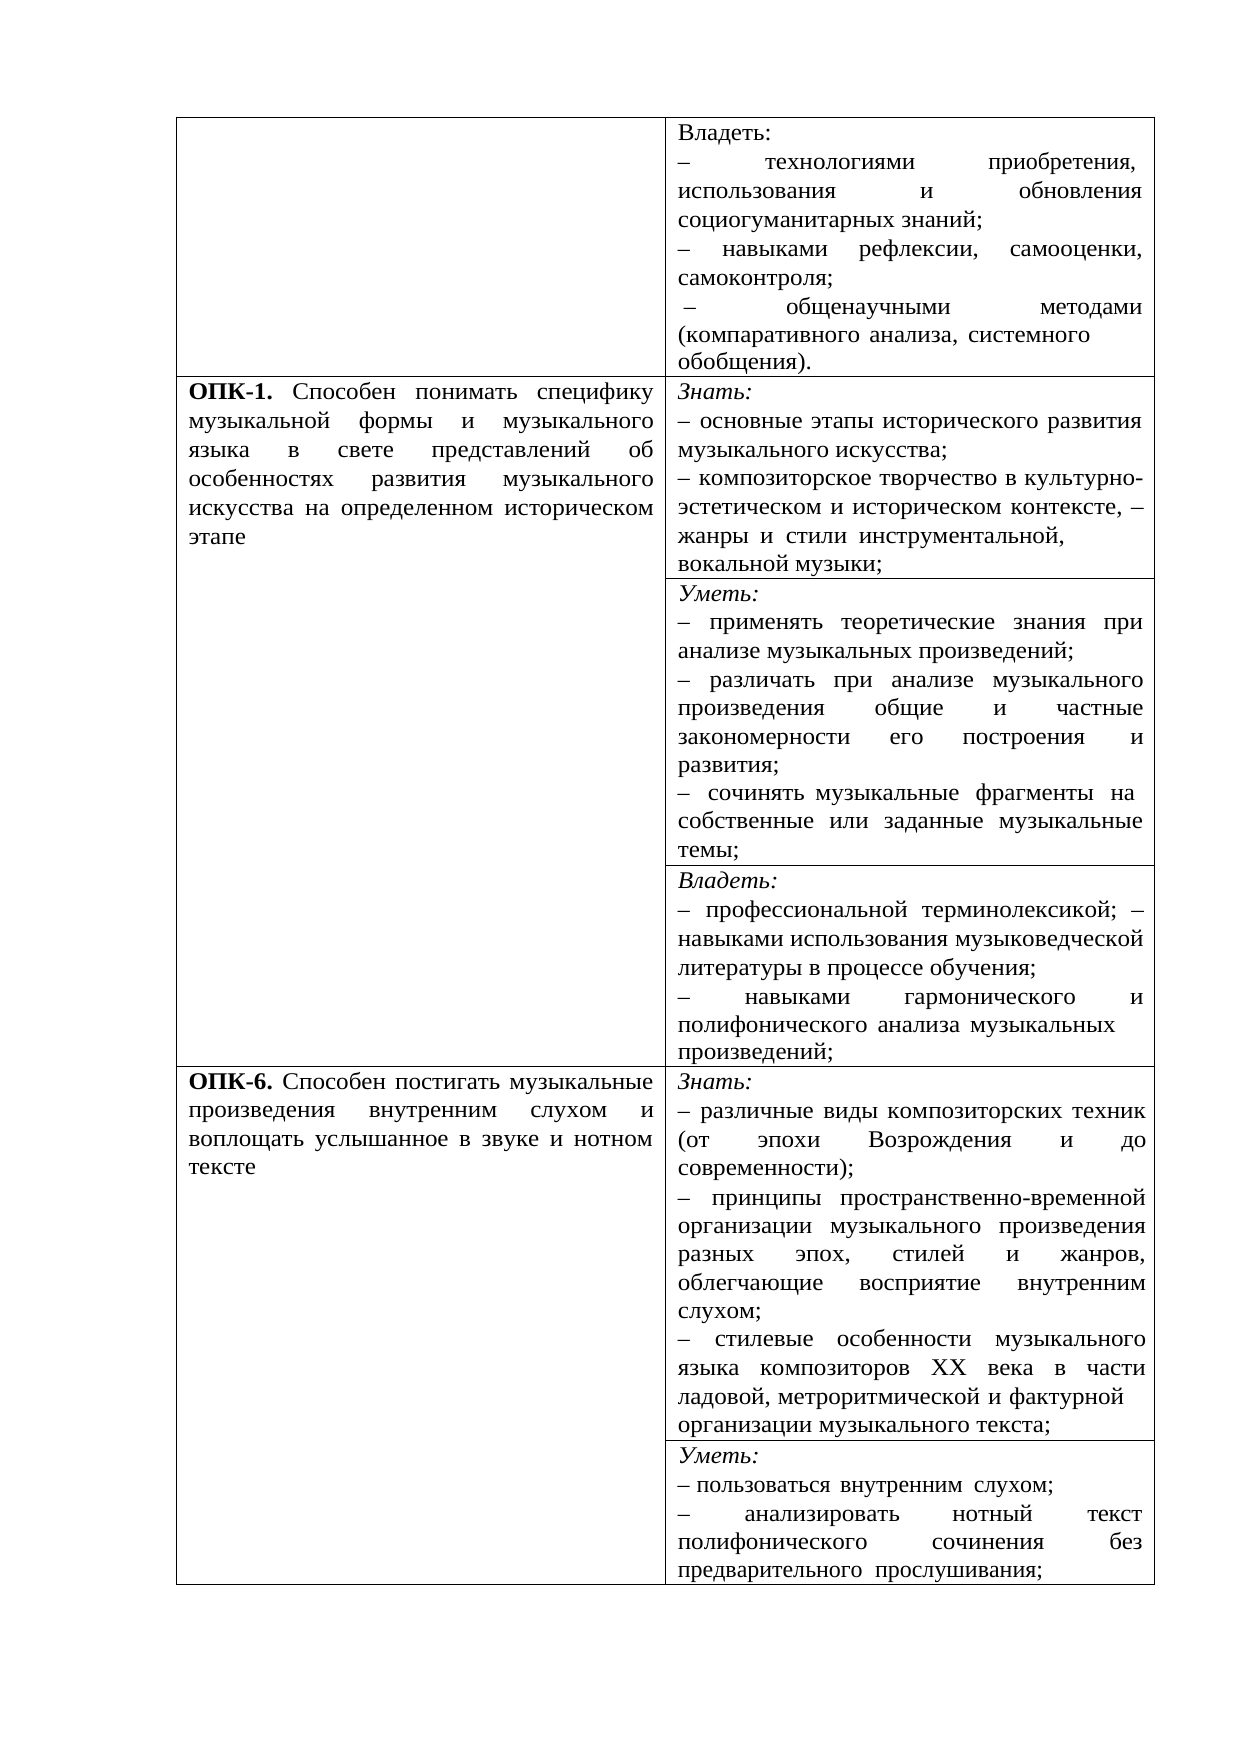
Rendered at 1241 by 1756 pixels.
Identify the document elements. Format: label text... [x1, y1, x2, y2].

table_cell Знать: основные этапы исторического развития музыкального искусства; композиторское творчество в культурно- эстетическом и историческом контексте, – жанры и стили инструментальной, вокальной музыки; [666, 377, 1154, 577]
table_cell Уметь: пользоваться внутренним слухом; анализировать нотный текст полифонического сочинения без предварительного прослушивания; [666, 1441, 1154, 1584]
table_cell Знать: различные виды композиторских техник (от эпохи Возрождения и до современности); принципы пространственно-временной организации музыкального произведения разных эпох, стилей и жанров, облегчающие восприятие внутренним слухом; стилевые особенности музыкального языка композиторов ХХ века в части ладовой, метроритмической и фактурной организации музыкального текста; [666, 1067, 1154, 1440]
table_cell ОПК-6. Способен постигать музыкальные произведения внутренним слухом и воплощать услышанное в звуке и нотном тексте [177, 1067, 665, 1584]
table_cell ОПК-1. Способен понимать специфику музыкальной формы и музыкального языка в свете представлений об особенностях развития музыкального искусства на определенном историческом этапе [177, 377, 665, 1066]
table_cell Уметь: применять теоретические знания при анализе музыкальных произведений; различать при анализе музыкального произведения общие и частные закономерности его построения и развития; сочинять музыкальные фрагменты на собственные или заданные музыкальные темы; [666, 579, 1154, 864]
table_header Владеть: технологиями приобретения, использования и обновления социогуманитарных знаний; навыками рефлексии, самооценки, самоконтроля; общенаучными методами (компаративного анализа, системного обобщения). [666, 118, 1154, 376]
table_header [177, 118, 665, 376]
table_cell Владеть: профессиональной терминолексикой; – навыками использования музыковедческой литературы в процессе обучения; навыками гармонического и полифонического анализа музыкальных произведений; [666, 866, 1154, 1066]
